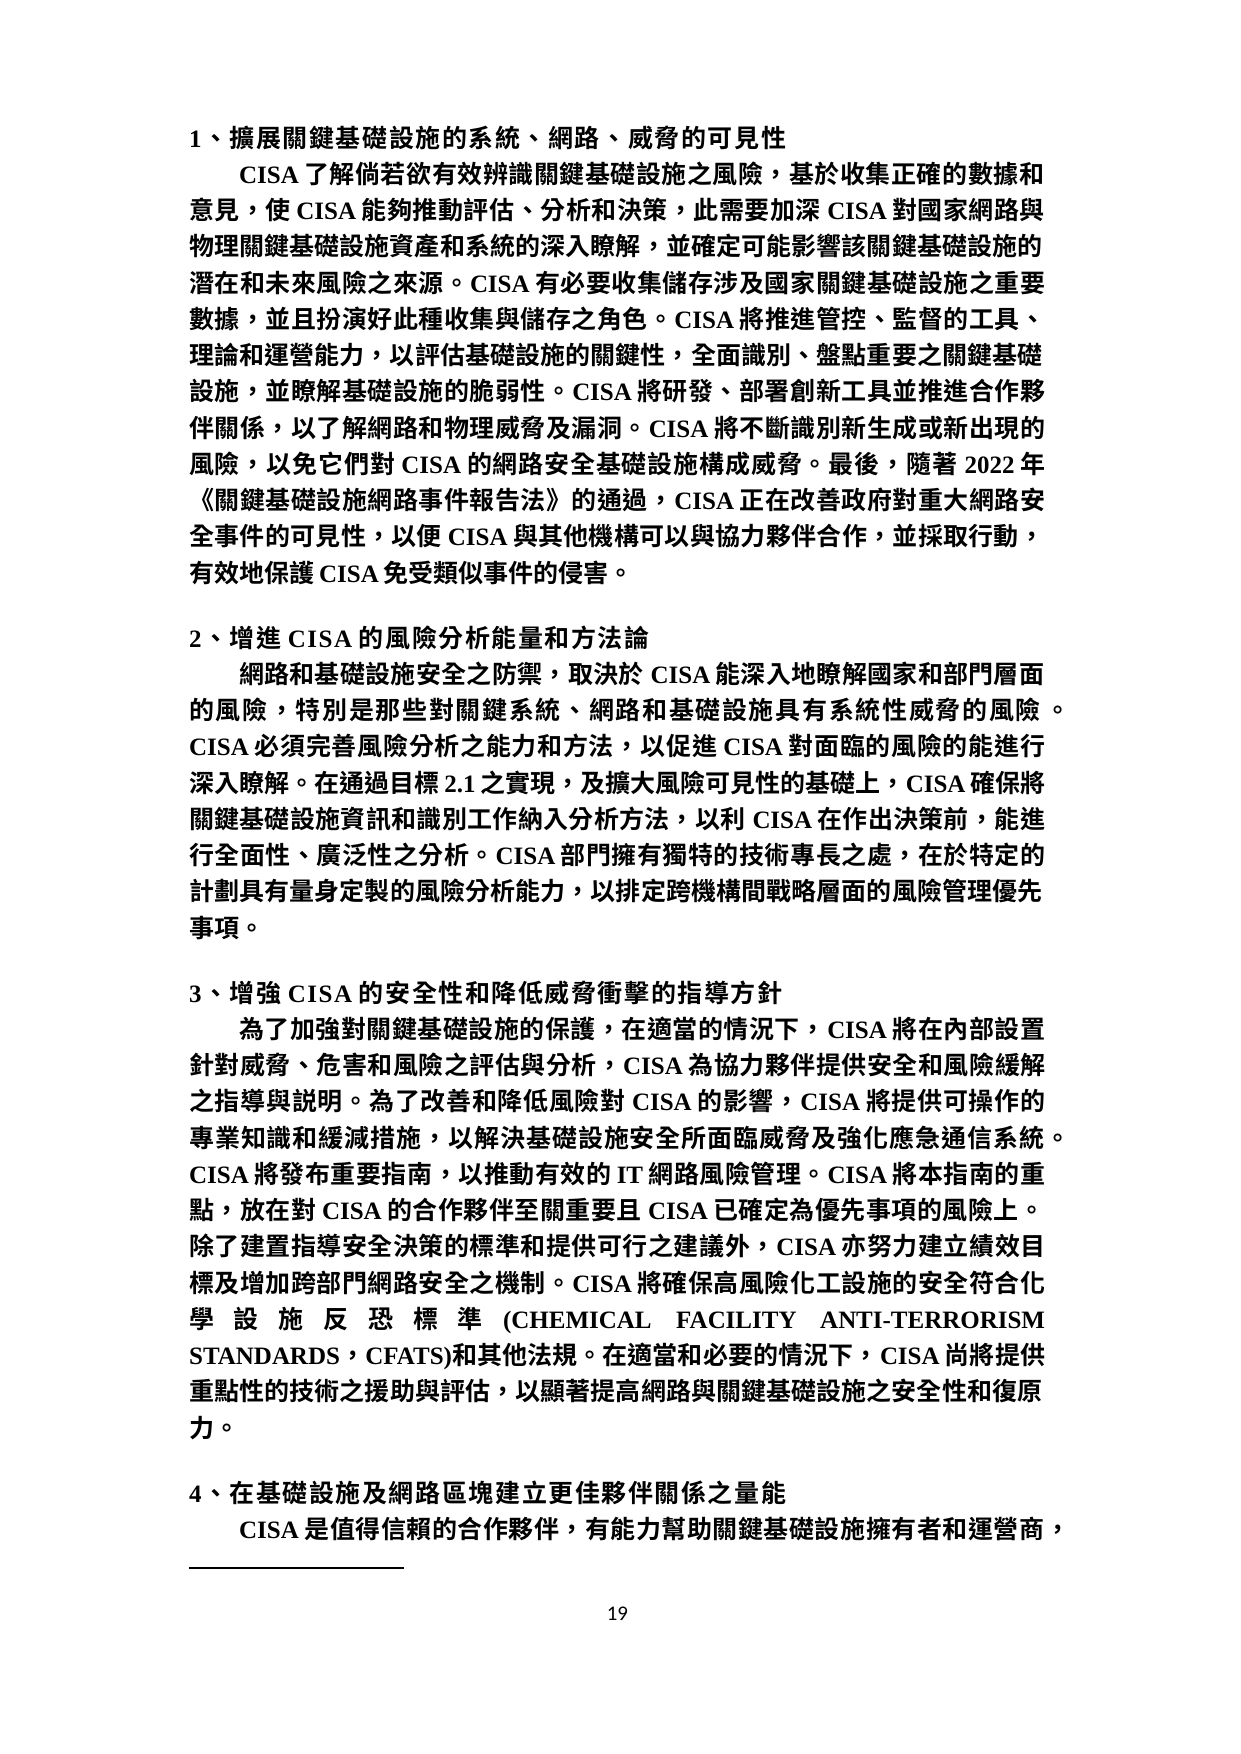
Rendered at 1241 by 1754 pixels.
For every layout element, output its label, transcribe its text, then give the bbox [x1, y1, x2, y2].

text 1、擴展關鍵基礎設施的系統、網路、威脅的可見性 [189, 118, 1045, 154]
text CISA了解倘若欲有效辨識關鍵基礎設施之風險，基於收集正確的數據和意見，使CISA能夠推動評估、分析和決策，此需要加深CISA對國家網路與物理關鍵基礎設施資產和系統的深入瞭解，並確定可能影響該關鍵基礎設施的潛在和未來風險之來源。CISA有必要收集儲存涉及國家關鍵基礎設施之重要數據，並且扮演好此種收集與儲存之角色。CISA將推進管控、監督的工具、理論和運營能力，以評估基礎設施的關鍵性，全面識別、盤點重要之關鍵基礎設施，並瞭解基礎設施的脆弱性。CISA將研發、部署創新工具並推進合作夥伴關係，以了解網路和物理威脅及漏洞。CISA將不斷識別新生成或新出現的風險，以免它們對CISA的網路安全基礎設施構成威脅。最後，隨著2022年《關鍵基礎設施網路事件報告法》的通過，CISA正在改善政府對重大網路安全事件的可見性，以便CISA與其他機構可以與協力夥伴合作，並採取行動，有效地保護CISA免受類似事件的侵害。 [189, 154, 1045, 589]
text 2、增進CISA的風險分析能量和方法論 [189, 618, 1045, 654]
text 為了加強對關鍵基礎設施的保護，在適當的情況下，CISA將在內部設置針對威脅、危害和風險之評估與分析，CISA 為協力夥伴提供安全和風險緩解之指導與説明。為了改善和降低風險對CISA的影響，CISA將提供可操作的專業知識和緩減措施，以解決基礎設施安全所面臨威脅及強化應急通信系統。CISA將發布重要指南，以推動有效的IT網路風險管理。CISA將本指南的重點，放在對CISA的合作夥伴至關重要且CISA已確定為優先事項的風險上。除了建置指導安全決策的標準和提供可行之建議外，CISA亦努力建立績效目標及增加跨部門網路安全之機制。CISA將確保高風險化工設施的安全符合化學設施反恐標準(CHEMICAL FACILITY ANTI-TERRORISM STANDARDS，CFATS)和其他法規。在適當和必要的情況下，CISA尚將提供重點性的技術之援助與評估，以顯著提高網路與關鍵基礎設施之安全性和復原力。 [189, 1009, 1045, 1444]
text 3、增強CISA的安全性和降低威脅衝擊的指導方針 [189, 973, 1045, 1009]
text 網路和基礎設施安全之防禦，取決於CISA能深入地瞭解國家和部門層面的風險，特別是那些對關鍵系統、網路和基礎設施具有系統性威脅的風險。CISA必須完善風險分析之能力和方法，以促進CISA對面臨的風險的能進行深入瞭解。在通過目標2.1之實現，及擴大風險可見性的基礎上，CISA確保將關鍵基礎設施資訊和識別工作納入分析方法，以利CISA在作出決策前，能進行全面性、廣泛性之分析。CISA部門擁有獨特的技術專長之處，在於特定的計劃具有量身定製的風險分析能力，以排定跨機構間戰略層面的風險管理優先事項。 [189, 654, 1045, 944]
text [189, 1509, 1045, 1546]
text 4、在基礎設施及網路區塊建立更佳夥伴關係之量能 [189, 1473, 1045, 1509]
